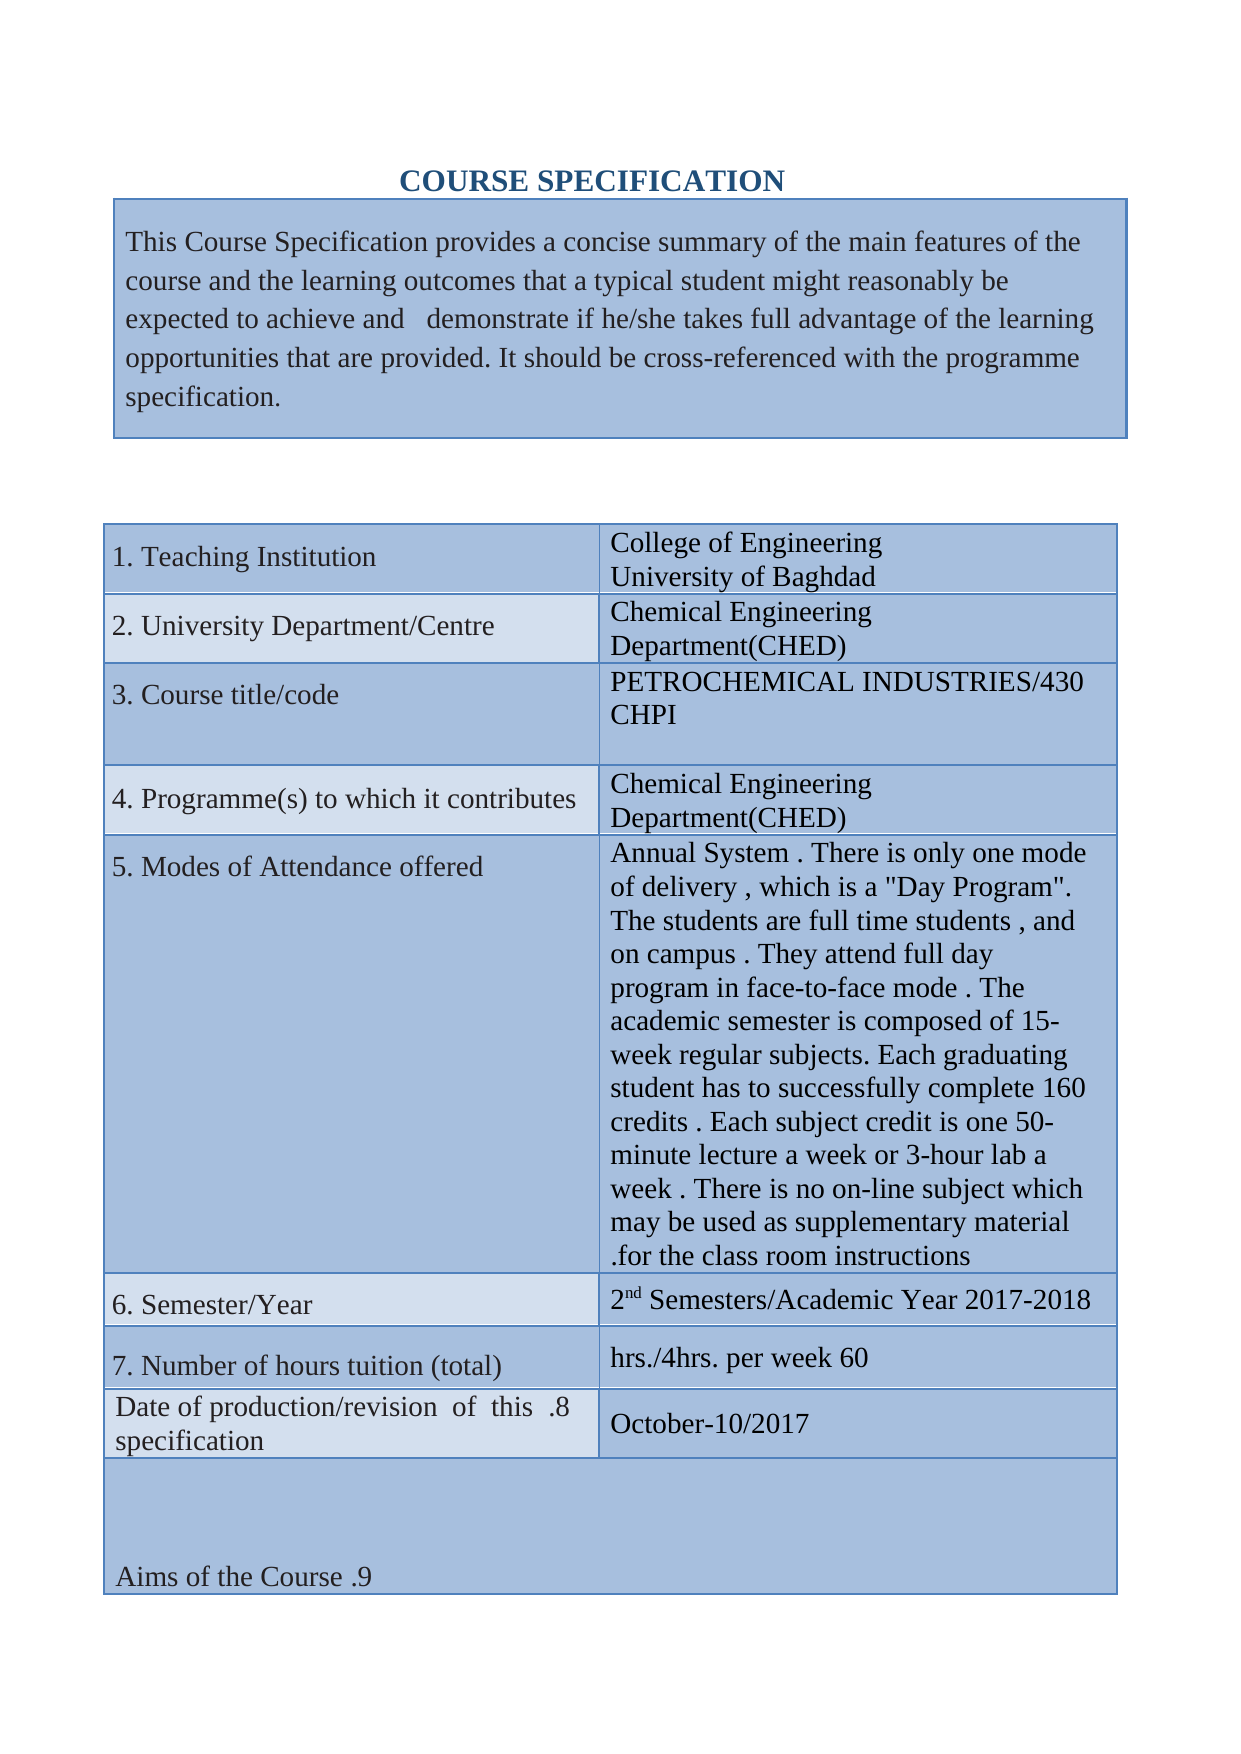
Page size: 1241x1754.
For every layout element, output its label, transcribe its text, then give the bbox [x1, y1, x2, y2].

table_cell Chemical Engineering Department(CHED) [600, 766, 1116, 833]
table_cell 5. Modes of Attendance offered [105, 836, 599, 1272]
table_header College of Engineering University of Baghdad [600, 525, 1116, 592]
text COURSE SPECIFICATION [131, 165, 1053, 197]
table_cell 7. Number of hours tuition (total) [105, 1327, 599, 1387]
table_cell 9. Aims of the Course [105, 1459, 1116, 1593]
table_cell 2nd Semesters/Academic Year 2017-2018 [600, 1274, 1116, 1324]
table_cell 2. University Department/Centre [105, 595, 598, 662]
table_cell Chemical Engineering Department(CHED) [600, 595, 1116, 662]
table_cell 4. Programme(s) to which it contributes [105, 766, 598, 833]
table_cell 60 hrs./4hrs. per week [600, 1327, 1116, 1387]
table_header 1. Teaching Institution [105, 525, 599, 592]
table_header This Course Specification provides a concise summary of the main features of the course and the learning outcomes that a typical student might reasonably be expected to achieve and demonstrate if he/she takes full advantage of the learning opportunities that are provided. It should be cross-referenced with the programme specification. [115, 200, 1125, 437]
table_cell Annual System . There is only one mode of delivery , which is a "Day Program". The students are full time students , and on campus . They attend full day program in face-to-face mode . The academic semester is composed of 15-week regular subjects. Each graduating student has to successfully complete 160 credits . Each subject credit is one 50-minute lecture a week or 3-hour lab a week . There is no on-line subject which may be used as supplementary material for the class room instructions. [600, 836, 1116, 1272]
table_cell 8. Date of production/revision of this specification [105, 1390, 598, 1457]
table_cell 3. Course title/code [105, 664, 599, 764]
table_cell October-10/2017 [600, 1390, 1116, 1457]
table_cell PETROCHEMICAL INDUSTRIES/430 CHPI [600, 664, 1116, 764]
table_cell 6. Semester/Year [105, 1274, 598, 1324]
